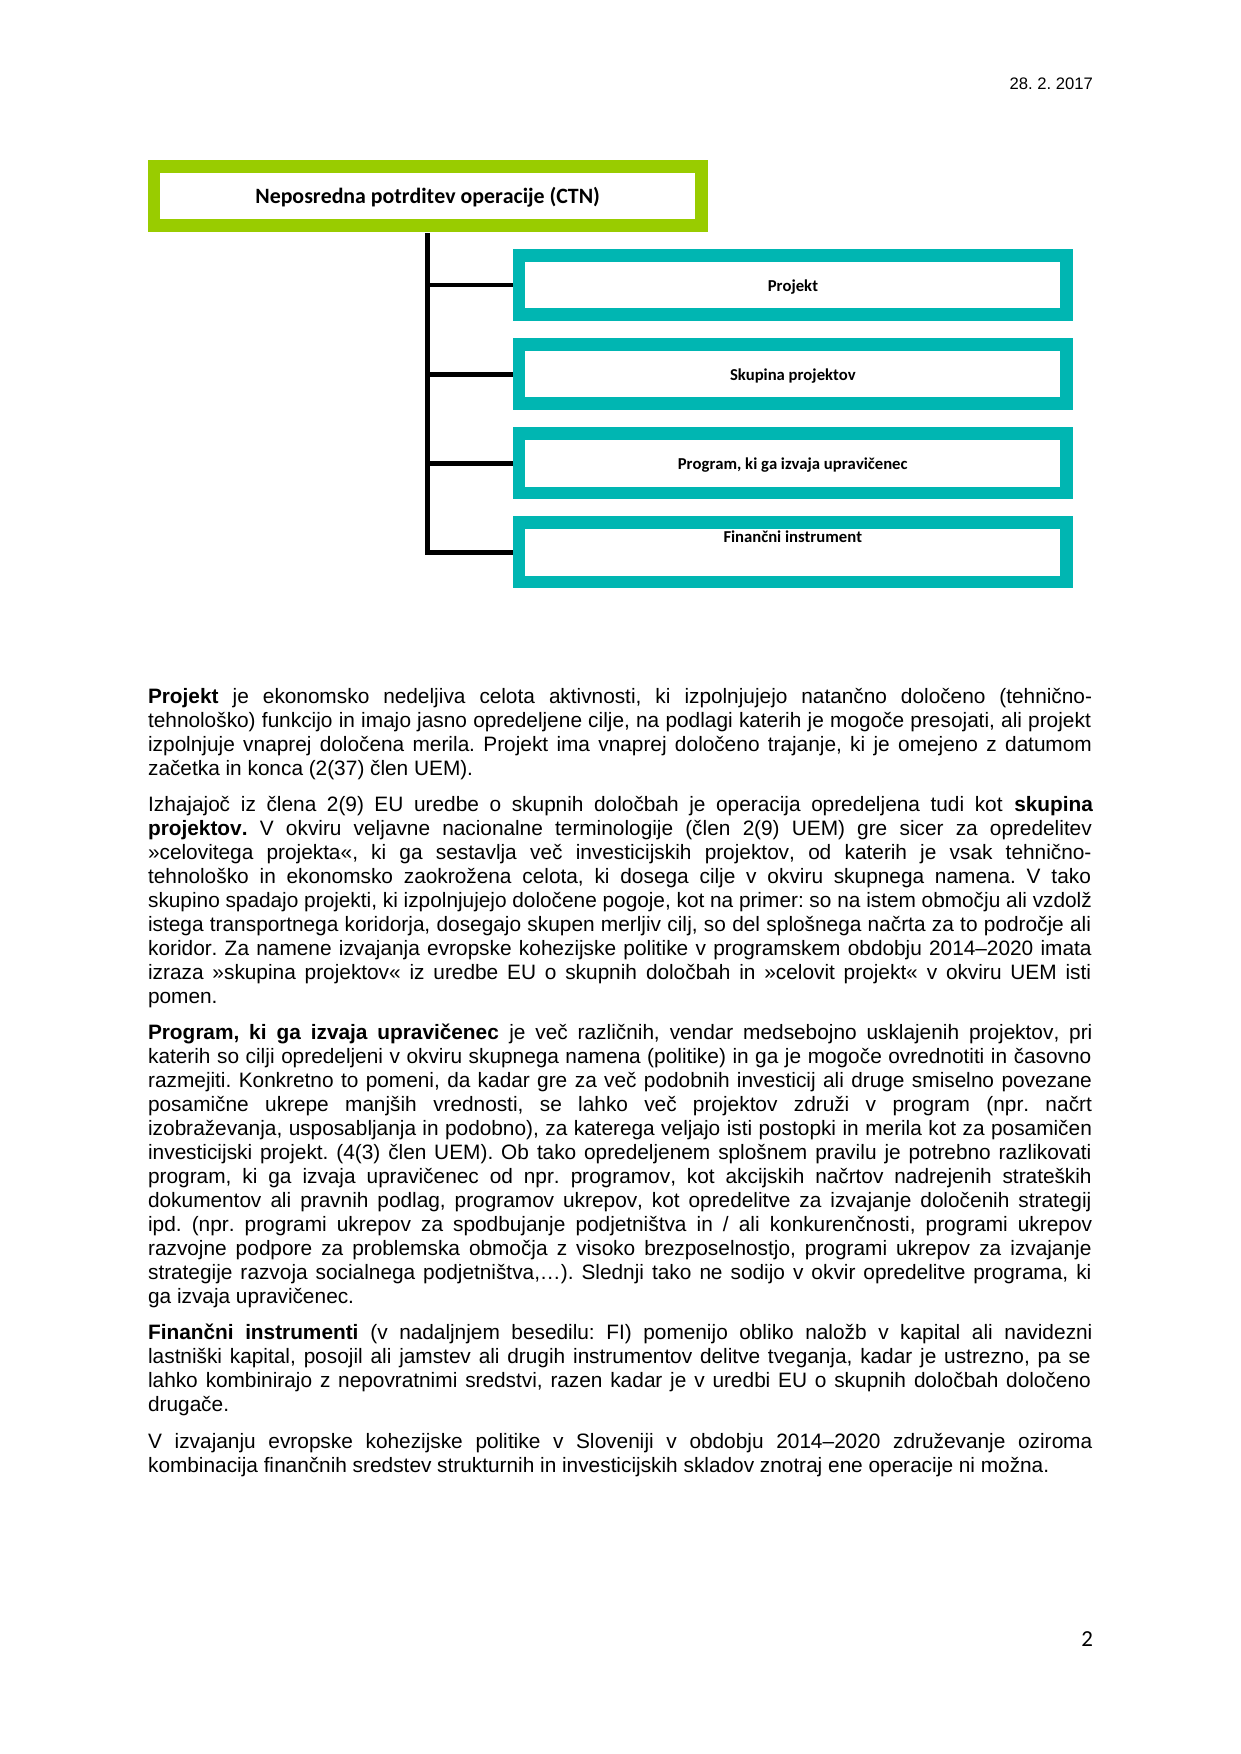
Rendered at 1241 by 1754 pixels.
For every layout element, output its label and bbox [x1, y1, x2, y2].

table_header [148, 148, 1093, 1586]
